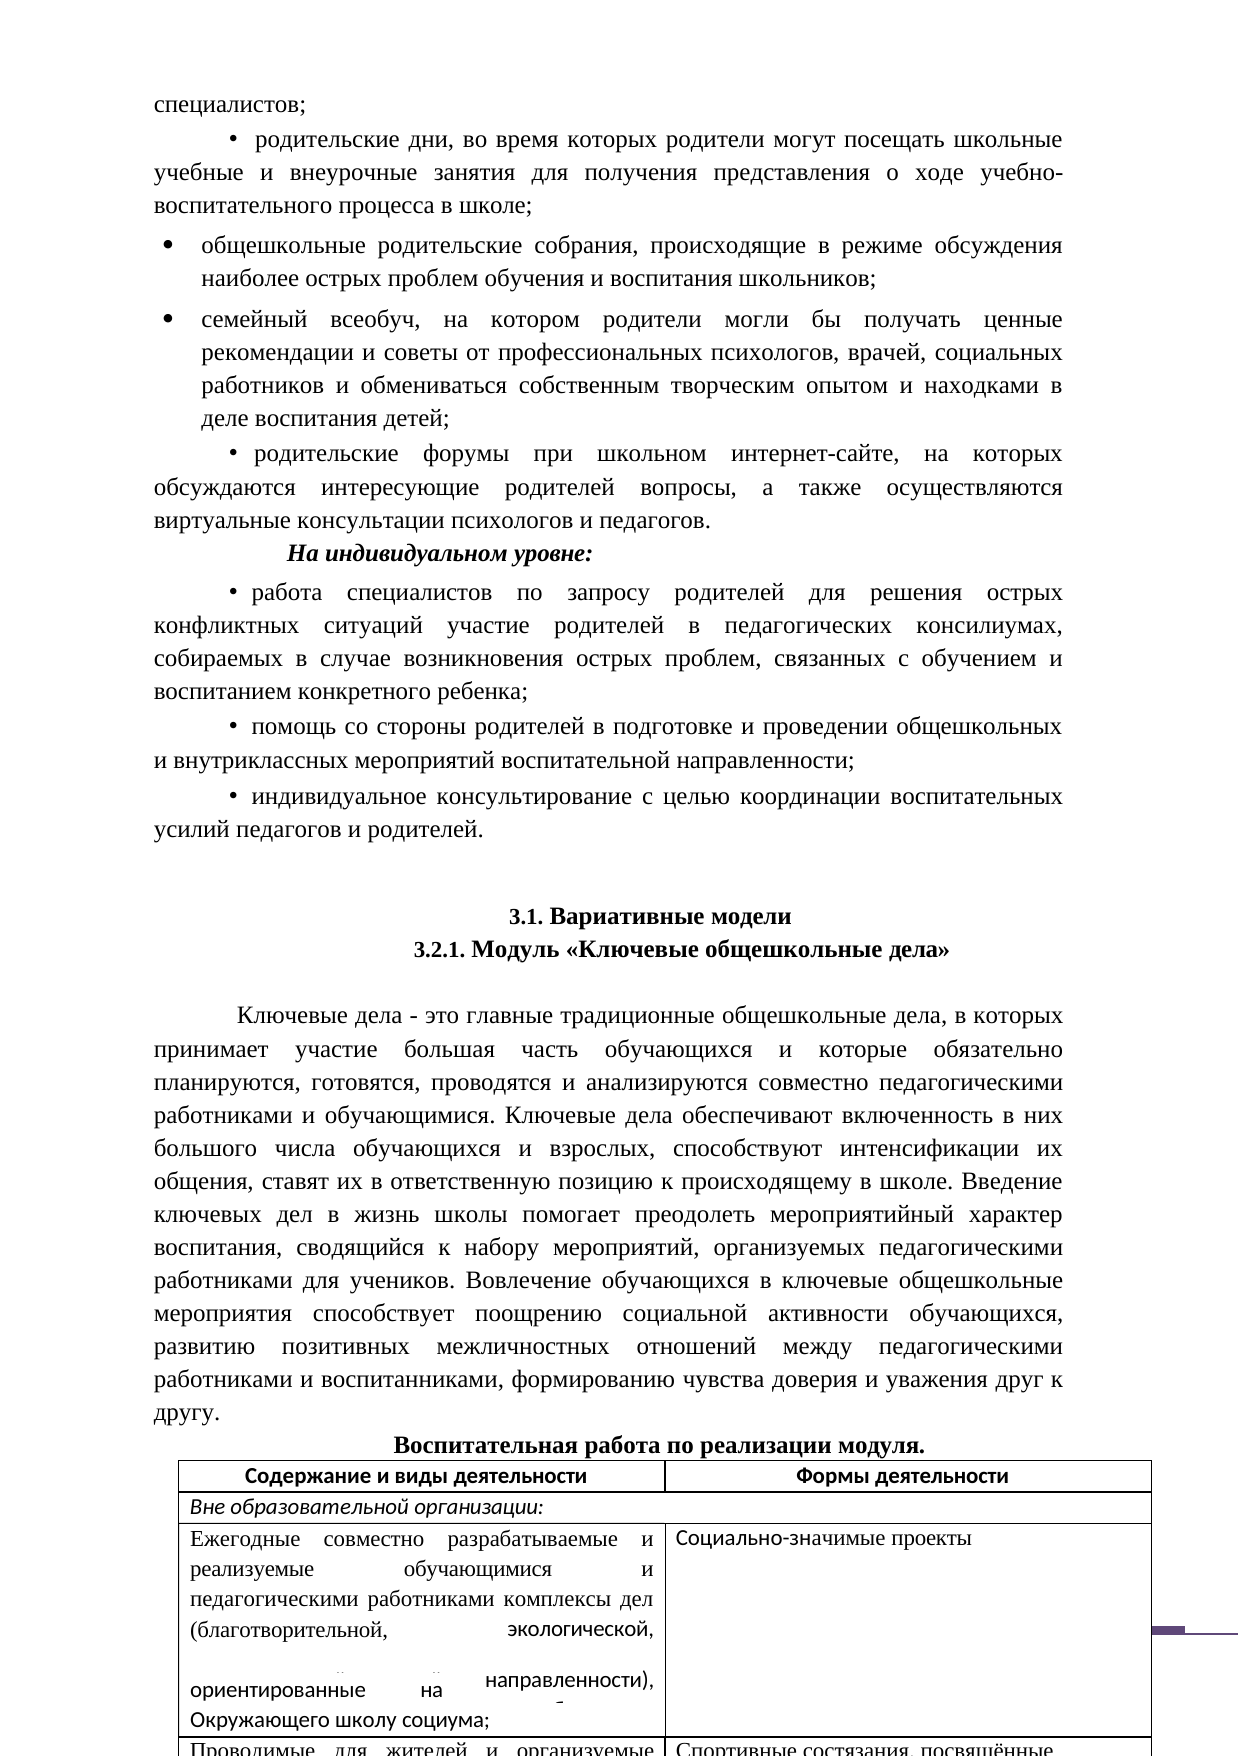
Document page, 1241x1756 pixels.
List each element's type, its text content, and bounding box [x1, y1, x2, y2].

list помощь со стороны родителей в подготовке и проведении общешкольных и внутриклассных мероприятий воспитательной направленности; [153, 709, 1063, 773]
text Воспитательная работа по реализации модуля. [393, 1430, 1152, 1459]
text Ключевые дела - это главные традиционные общешкольные дела, в которых принимает участие большая часть обучающихся и которые обязательно планируются, готовятся, проводятся и анализируются совместно педагогическими работниками и обучающимися. Ключевые дела обеспечивают включенность в них большого числа обучающихся и взрослых, способствуют интенсификации их общения, ставят их в ответственную позицию к происходящему в школе. Введение ключевых дел в жизнь школы помогает преодолеть мероприятийный характер воспитания, сводящийся к набору мероприятий, организуемых педагогическими работниками для учеников. Вовлечение обучающихся в ключевые общешкольные мероприятия способствует поощрению социальной активности обучающихся, развитию позитивных межличностных отношений между педагогическими работниками и воспитанниками, формированию чувства доверия и уважения друг к другу. [153, 1001, 1064, 1426]
list Модуль «Ключевые общешкольные дела» [413, 934, 1152, 963]
list Вариативные модели [509, 901, 1152, 930]
list работа специалистов по запросу родителей для решения острых конфликтных ситуаций участие родителей в педагогических консилиумах, собираемых в случае возникновения острых проблем, связанных с обучением и воспитанием конкретного ребенка; [153, 575, 1063, 705]
list индивидуальное консультирование с целью координации воспитательных усилий педагогов и родителей. [153, 779, 1064, 843]
list семейный всеобуч, на котором родители могли бы получать ценные рекомендации и советы от профессиональных психологов, врачей, социальных работников и обмениваться собственным творческим опытом и находками в деле воспитания детей; [164, 304, 1063, 432]
list общешкольные родительские собрания, происходящие в режиме обсуждения наиболее острых проблем обучения и воспитания школьников; [164, 231, 1063, 292]
list родительские дни, во время которых родители могут посещать школьные учебные и внеурочные занятия для получения представления о ходе учебно-воспитательного процесса в школе; [153, 122, 1064, 219]
text На индивидуальном уровне: [287, 538, 1152, 567]
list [153, 89, 1064, 117]
list родительские форумы при школьном интернет-сайте, на которых обсуждаются интересующие родителей вопросы, а также осуществляются виртуальные консультации психологов и педагогов. [153, 436, 1063, 533]
